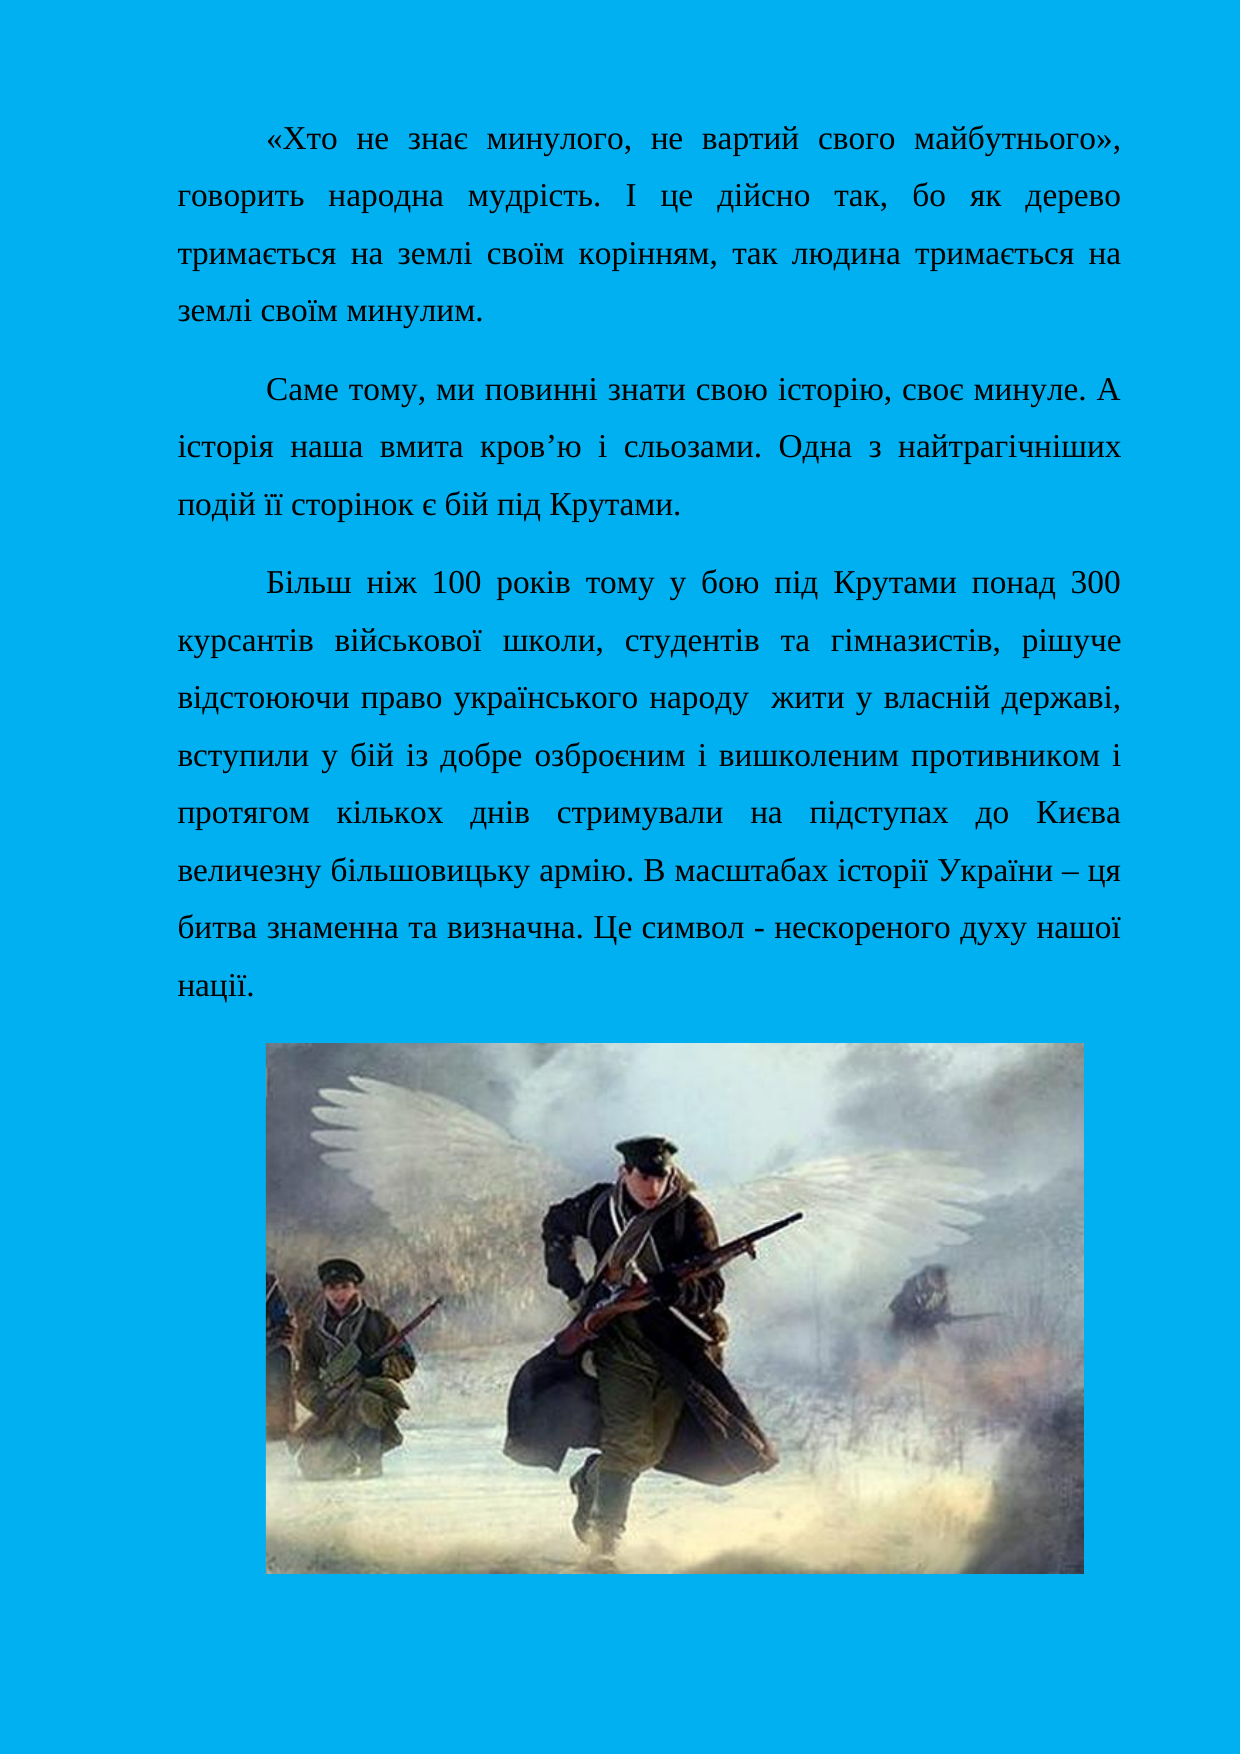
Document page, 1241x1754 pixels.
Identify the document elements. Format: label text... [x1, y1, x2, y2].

text «Хто не знає минулого, не вартий свого майбутнього», говорить народна мудрість. І це дійсно так, бо як дерево тримається на землі своїм корінням, так людина тримається на землі своїм минулим. [177, 118, 1122, 329]
picture [266, 1044, 1083, 1573]
text Більш ніж 100 років тому у бою під Крутами понад 300 курсантів військової школи, студентів та гімназистів, рішуче відстоюючи право українського народу жити у власній державі, вступили у бій із добре озброєним і вишколеним противником і протягом кількох днів стримували на підступах до Києва величезну більшовицьку армію. В масштабах історії України – ця битва знаменна та визначна. Це символ - нескореного духу нашої нації. [177, 562, 1122, 1003]
text Саме тому, ми повинні знати свою історію, своє минуле. А історія наша вмита кров’ю і сльозами. Одна з найтрагічніших подій її сторінок є бій під Крутами. [177, 369, 1122, 522]
